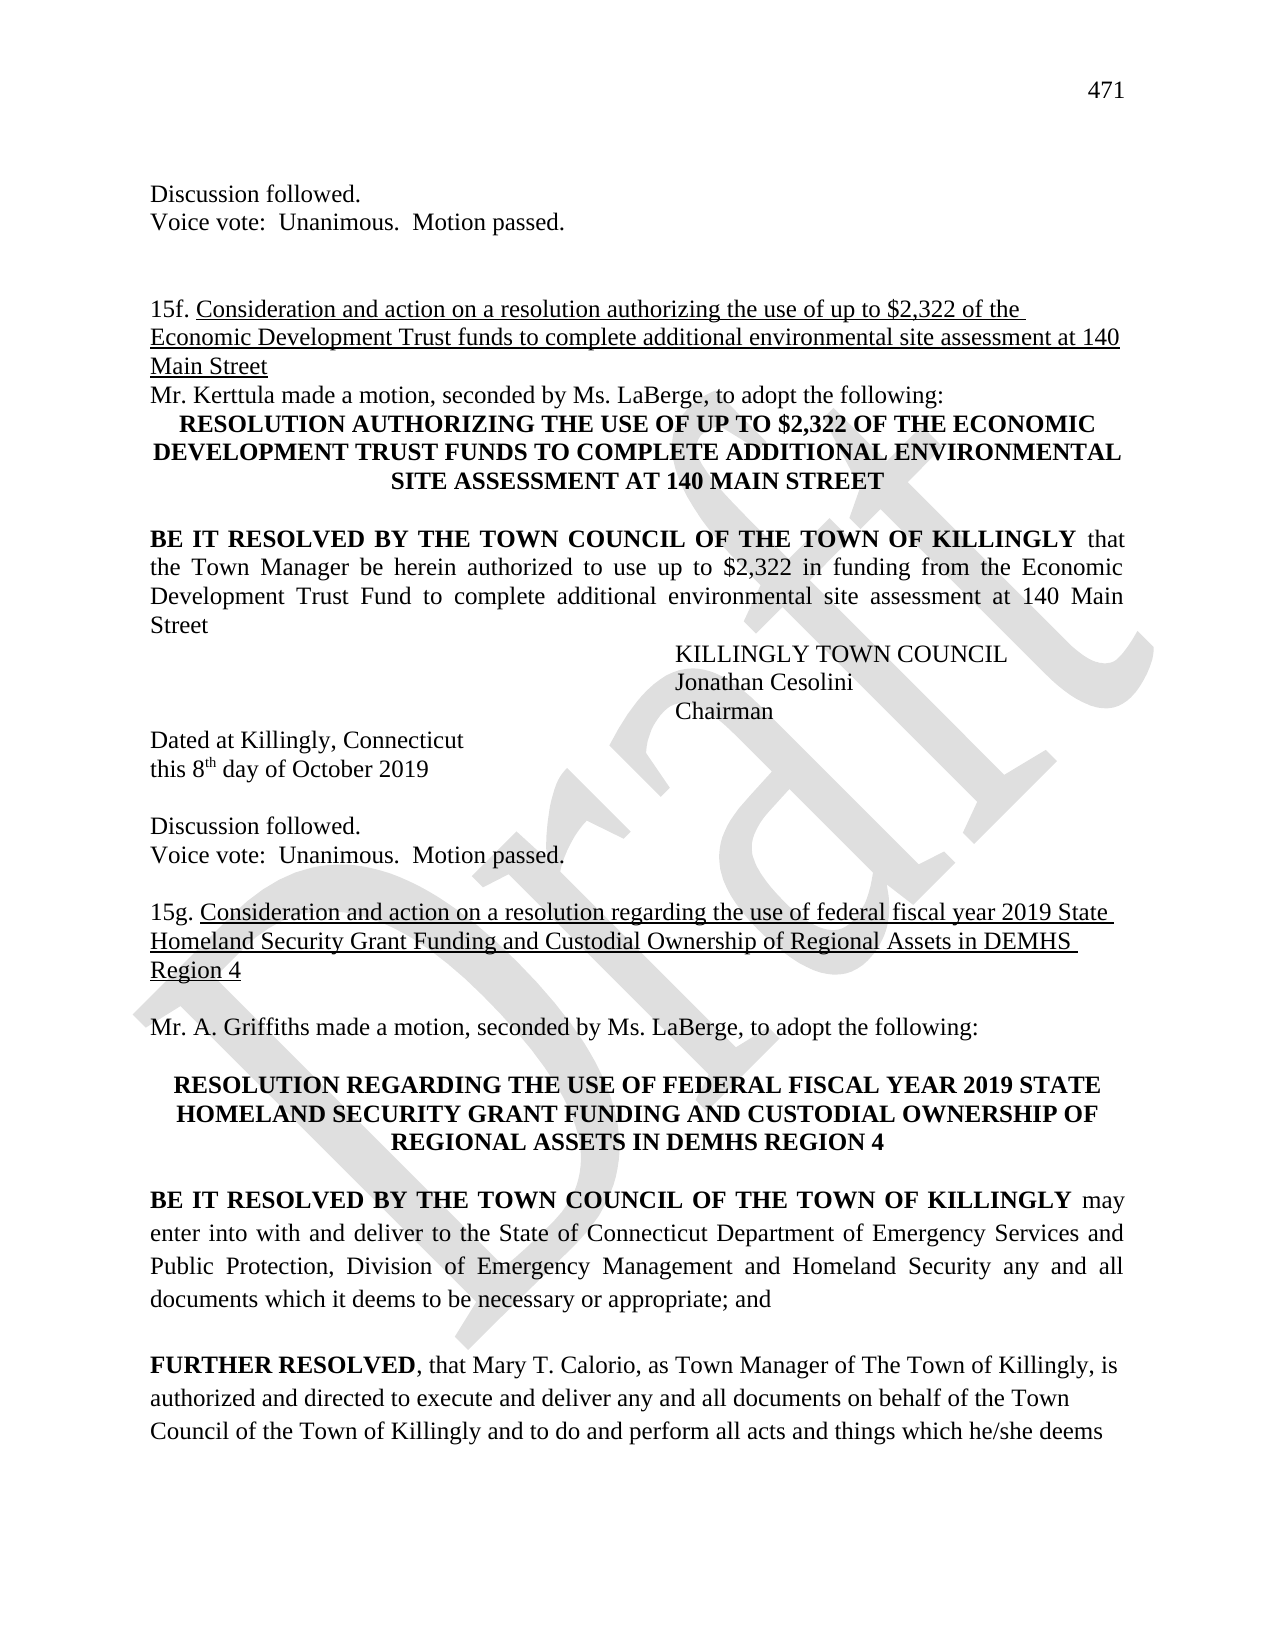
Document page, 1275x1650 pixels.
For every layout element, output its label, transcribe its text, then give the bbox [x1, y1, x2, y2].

text this 8th day of October 2019 [150, 754, 1125, 782]
text Discussion followed. [150, 811, 1125, 840]
text Jonathan Cesolini [150, 667, 1125, 696]
text Mr. A. Griffiths made a motion, seconded by Ms. LaBerge, to adopt the following: [150, 1012, 1125, 1041]
text Discussion followed. [150, 179, 1125, 207]
text BE IT RESOLVED BY THE TOWN COUNCIL OF THE TOWN OF KILLINGLY may enter into with and deliver to the State of Connecticut Department of Emergency Services and Public Protection, Division of Emergency Management and Homeland Security any and all documents which it deems to be necessary or appropriate; and [150, 1185, 1125, 1313]
text Voice vote: Unanimous. Motion passed. [150, 207, 1125, 236]
text RESOLUTION AUTHORIZING THE USE OF UP TO $2,322 OF THE ECONOMIC DEVELOPMENT TRUST FUNDS TO COMPLETE ADDITIONAL ENVIRONMENTAL SITE ASSESSMENT AT 140 MAIN STREET [150, 409, 1125, 495]
text Mr. Kerttula made a motion, seconded by Ms. LaBerge, to adopt the following: [150, 380, 1125, 409]
text 15f. Consideration and action on a resolution authorizing the use of up to $2,322 of the Economic Development Trust funds to complete additional environmental site assessment at 140 Main Street [150, 294, 1125, 380]
text BE IT RESOLVED BY THE TOWN COUNCIL OF THE TOWN OF KILLINGLY that the Town Manager be herein authorized to use up to $2,322 in funding from the Economic Development Trust Fund to complete additional environmental site assessment at 140 Main Street [150, 524, 1125, 639]
text Dated at Killingly, Connecticut [150, 725, 1125, 754]
text RESOLUTION REGARDING THE USE OF FEDERAL FISCAL YEAR 2019 STATE HOMELAND SECURITY GRANT FUNDING AND CUSTODIAL OWNERSHIP OF REGIONAL ASSETS IN DEMHS REGION 4 [150, 1070, 1125, 1156]
text FURTHER RESOLVED, that Mary T. Calorio, as Town Manager of The Town of Killingly, is authorized and directed to execute and deliver any and all documents on behalf of the Town Council of the Town of Killingly and to do and perform all acts and things which he/she deems [150, 1350, 1125, 1445]
text KILLINGLY TOWN COUNCIL [150, 639, 1125, 667]
text Chairman [150, 696, 1125, 725]
text 15g. Consideration and action on a resolution regarding the use of federal fiscal year 2019 State Homeland Security Grant Funding and Custodial Ownership of Regional Assets in DEMHS Region 4 [150, 897, 1125, 984]
text Voice vote: Unanimous. Motion passed. [150, 840, 1125, 869]
